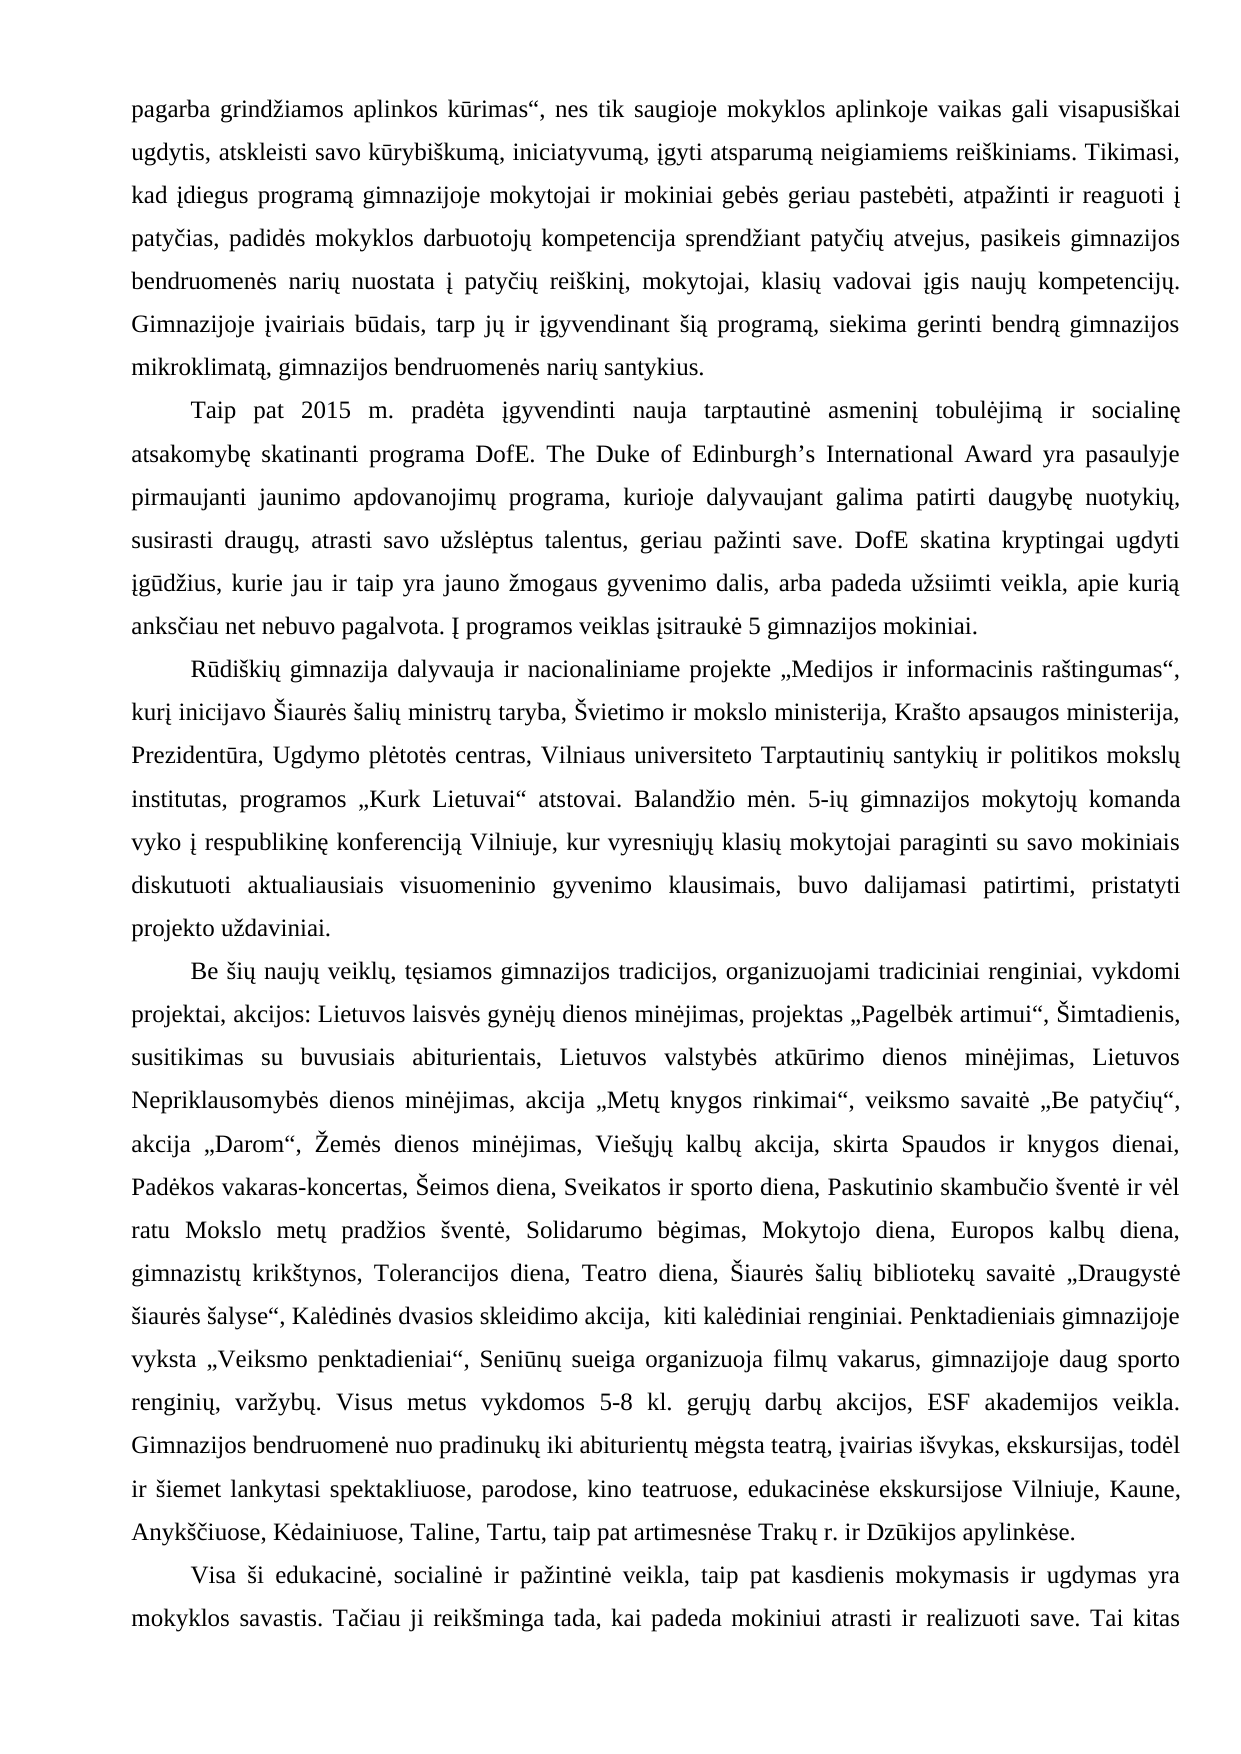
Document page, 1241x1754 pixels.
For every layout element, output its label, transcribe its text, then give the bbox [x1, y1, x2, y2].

text Taip pat 2015 m. pradėta įgyvendinti nauja tarptautinė asmeninį tobulėjimą ir socialinę atsakomybę skatinanti programa DofE. The Duke of Edinburgh’s International Award yra pasaulyje pirmaujanti jaunimo apdovanojimų programa, kurioje dalyvaujant galima patirti daugybę nuotykių, susirasti draugų, atrasti savo užslėptus talentus, geriau pažinti save. DofE skatina kryptingai ugdyti įgūdžius, kurie jau ir taip yra jauno žmogaus gyvenimo dalis, arba padeda užsiimti veikla, apie kurią anksčiau net nebuvo pagalvota. Į programos veiklas įsitraukė 5 gimnazijos mokiniai. [131, 396, 1181, 640]
text Be šių naujų veiklų, tęsiamos gimnazijos tradicijos, organizuojami tradiciniai renginiai, vykdomi projektai, akcijos: Lietuvos laisvės gynėjų dienos minėjimas, projektas „Pagelbėk artimui“, Šimtadienis, susitikimas su buvusiais abiturientais, Lietuvos valstybės atkūrimo dienos minėjimas, Lietuvos Nepriklausomybės dienos minėjimas, akcija „Metų knygos rinkimai“, veiksmo savaitė „Be patyčių“, akcija „Darom“, Žemės dienos minėjimas, Viešųjų kalbų akcija, skirta Spaudos ir knygos dienai, Padėkos vakaras-koncertas, Šeimos diena, Sveikatos ir sporto diena, Paskutinio skambučio šventė ir vėl ratu Mokslo metų pradžios šventė, Solidarumo bėgimas, Mokytojo diena, Europos kalbų diena, gimnazistų krikštynos, Tolerancijos diena, Teatro diena, Šiaurės šalių bibliotekų savaitė „Draugystė šiaurės šalyse“, Kalėdinės dvasios skleidimo akcija, kiti kalėdiniai renginiai. Penktadieniais gimnazijoje vyksta „Veiksmo penktadieniai“, Seniūnų sueiga organizuoja filmų vakarus, gimnazijoje daug sporto renginių, varžybų. Visus metus vykdomos 5-8 kl. gerųjų darbų akcijos, ESF akademijos veikla. Gimnazijos bendruomenė nuo pradinukų iki abiturientų mėgsta teatrą, įvairias išvykas, ekskursijas, todėl ir šiemet lankytasi spektakliuose, parodose, kino teatruose, edukacinėse ekskursijose Vilniuje, Kaune, Anykščiuose, Kėdainiuose, Taline, Tartu, taip pat artimesnėse Trakų r. ir Dzūkijos apylinkėse. [131, 956, 1181, 1546]
text Rūdiškių gimnazija dalyvauja ir nacionaliniame projekte „Medijos ir informacinis raštingumas“, kurį inicijavo Šiaurės šalių ministrų taryba, Švietimo ir mokslo ministerija, Krašto apsaugos ministerija, Prezidentūra, Ugdymo plėtotės centras, Vilniaus universiteto Tarptautinių santykių ir politikos mokslų institutas, programos „Kurk Lietuvai“ atstovai. Balandžio mėn. 5-ių gimnazijos mokytojų komanda vyko į respublikinę konferenciją Vilniuje, kur vyresniųjų klasių mokytojai paraginti su savo mokiniais diskutuoti aktualiausiais visuomeninio gyvenimo klausimais, buvo dalijamasi patirtimi, pristatyti projekto uždaviniai. [131, 654, 1181, 942]
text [131, 94, 1181, 381]
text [131, 1560, 1181, 1632]
